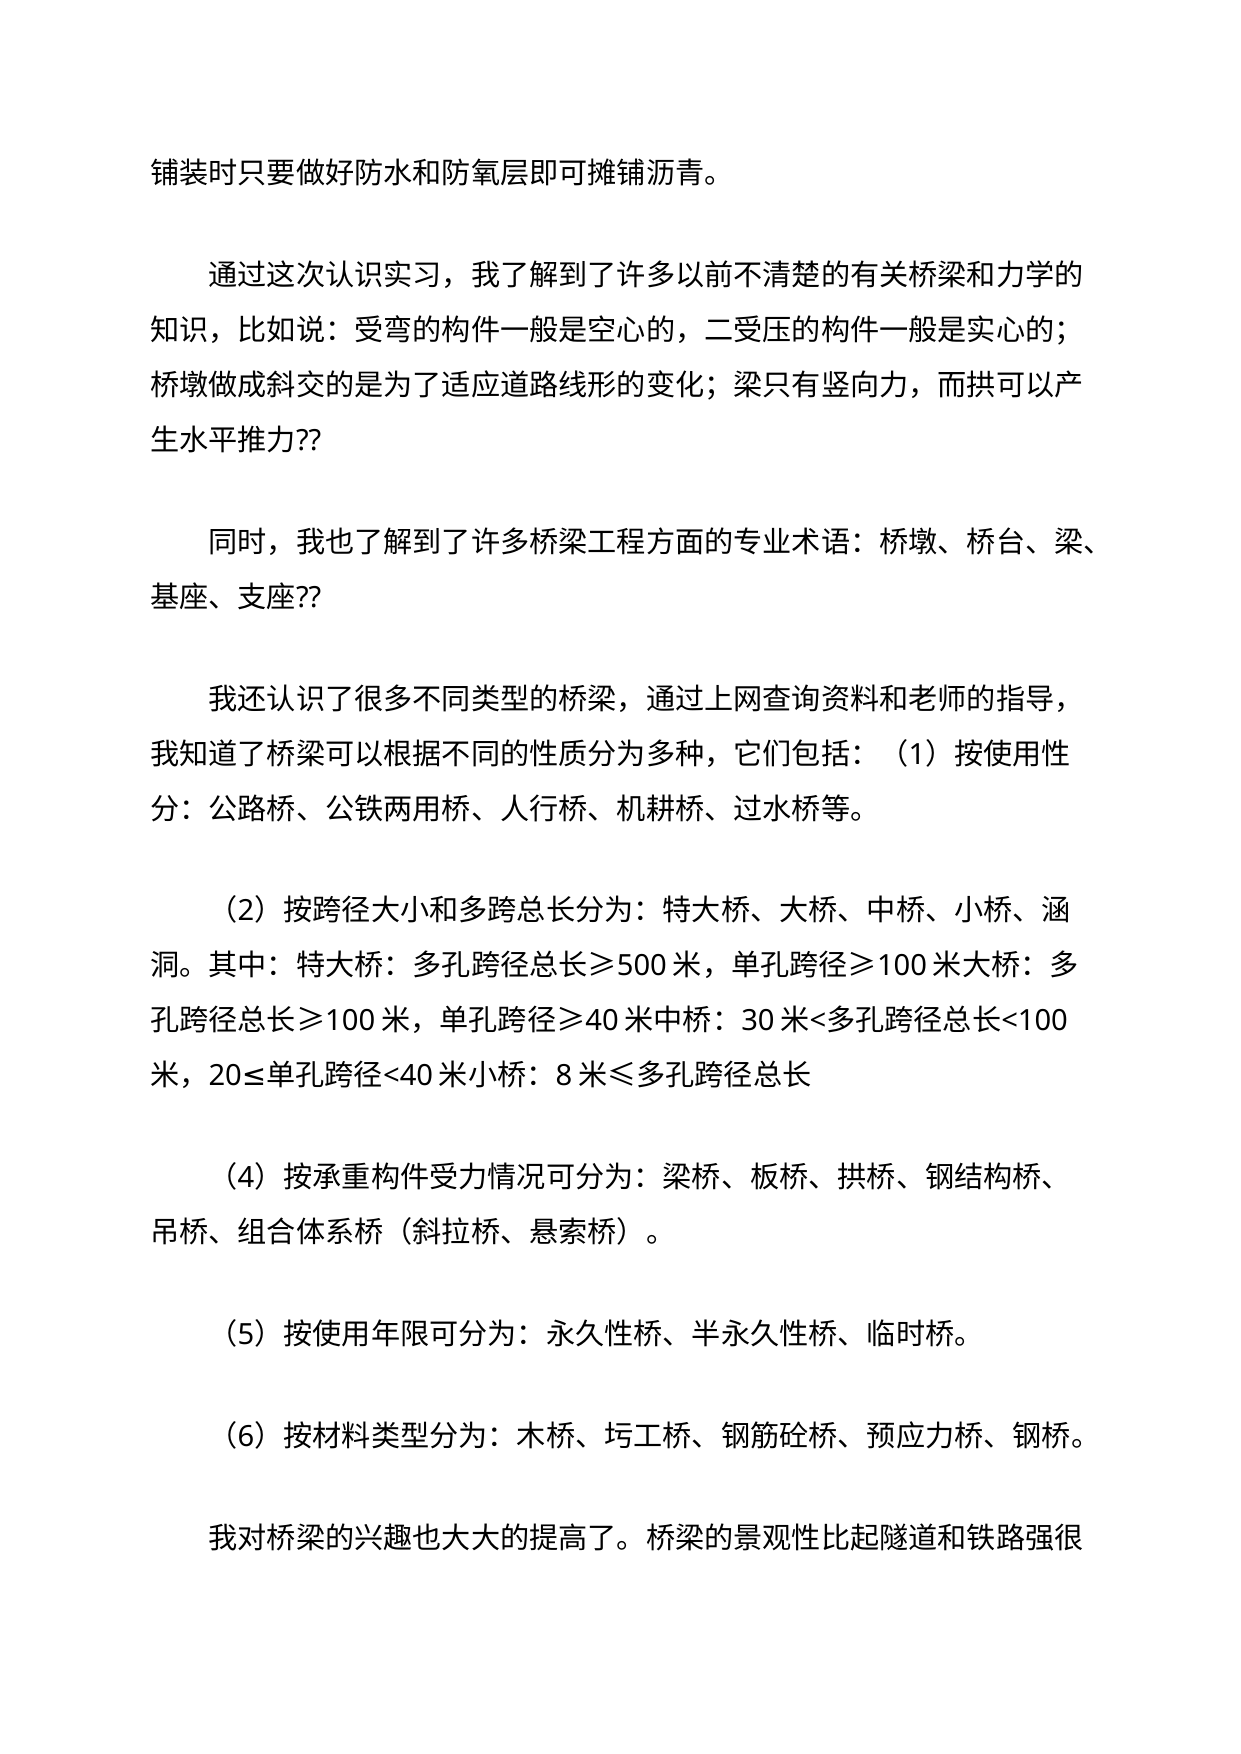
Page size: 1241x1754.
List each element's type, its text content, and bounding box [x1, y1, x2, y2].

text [150, 1515, 1090, 1557]
text （5）按使用年限可分为：永久性桥、半永久性桥、临时桥。 [150, 1311, 1090, 1353]
text （2）按跨径大小和多跨总长分为：特大桥、大桥、中桥、小桥、涵洞。其中：特大桥：多孔跨径总长≥500米，单孔跨径≥100米大桥：多孔跨径总长≥100米，单孔跨径≥40米中桥：30米<多孔跨径总长<100米，20≤单孔跨径<40米小桥：8米≤多孔跨径总长 [150, 887, 1090, 1094]
text 同时，我也了解到了许多桥梁工程方面的专业术语：桥墩、桥台、梁、基座、支座?? [150, 518, 1090, 616]
text （6）按材料类型分为：木桥、圬工桥、钢筋砼桥、预应力桥、钢桥。 [150, 1413, 1090, 1455]
text 通过这次认识实习，我了解到了许多以前不清楚的有关桥梁和力学的知识，比如说：受弯的构件一般是空心的，二受压的构件一般是实心的；桥墩做成斜交的是为了适应道路线形的变化；梁只有竖向力，而拱可以产生水平推力?? [150, 252, 1090, 459]
text （4）按承重构件受力情况可分为：梁桥、板桥、拱桥、钢结构桥、吊桥、组合体系桥（斜拉桥、悬索桥）。 [150, 1154, 1090, 1251]
text 我还认识了很多不同类型的桥梁，通过上网查询资料和老师的指导，我知道了桥梁可以根据不同的性质分为多种，它们包括：（1）按使用性分：公路桥、公铁两用桥、人行桥、机耕桥、过水桥等。 [150, 675, 1090, 827]
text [150, 150, 1090, 192]
